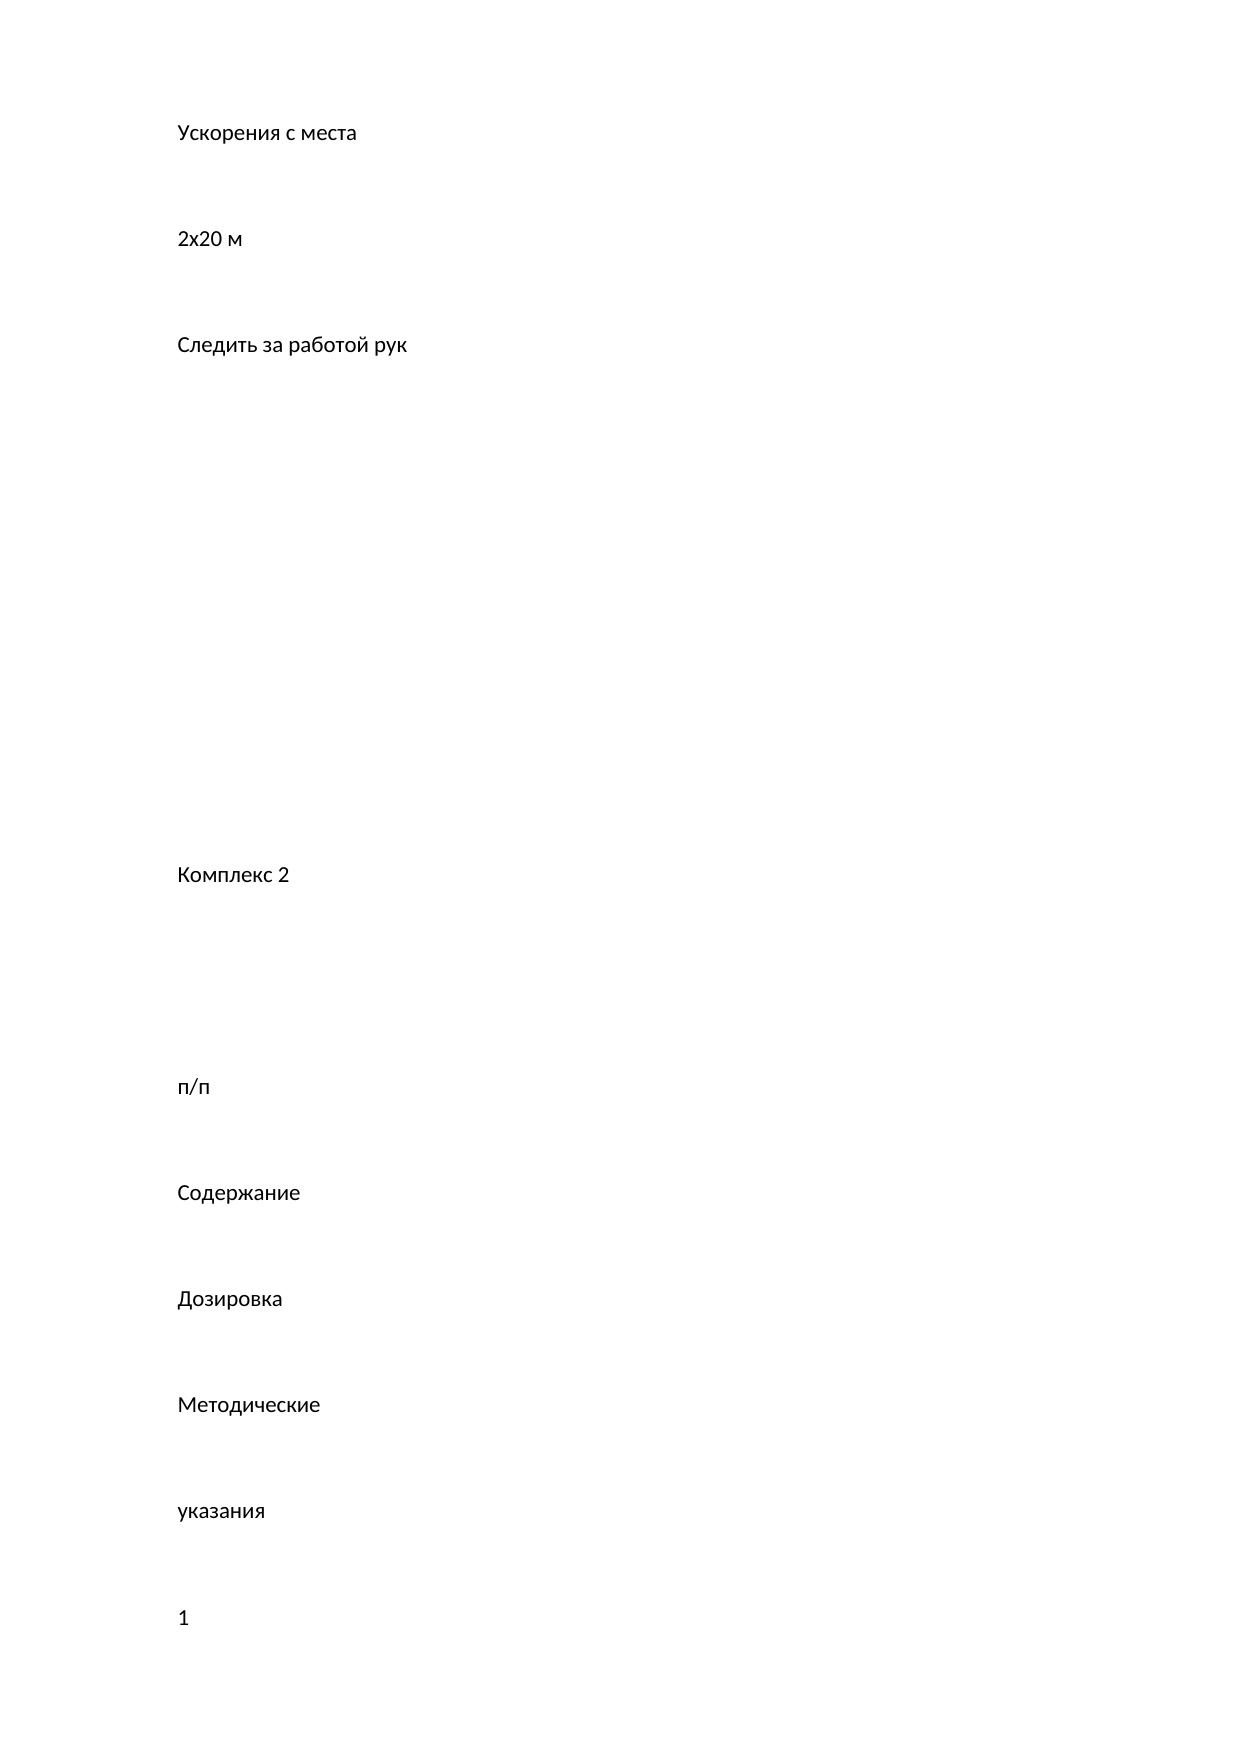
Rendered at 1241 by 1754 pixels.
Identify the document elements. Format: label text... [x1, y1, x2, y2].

text 1 [177, 1603, 1152, 1631]
text Содержание [177, 1178, 1152, 1207]
text Дозировка [177, 1284, 1152, 1313]
text Комплекс 2 [177, 860, 1152, 888]
text Следить за работой рук [177, 330, 1152, 358]
text указания [177, 1497, 1152, 1525]
text Ускорения с места [177, 118, 1152, 146]
text Методические [177, 1391, 1152, 1419]
text 2х20 м [177, 224, 1152, 252]
text п/п [177, 1072, 1152, 1101]
